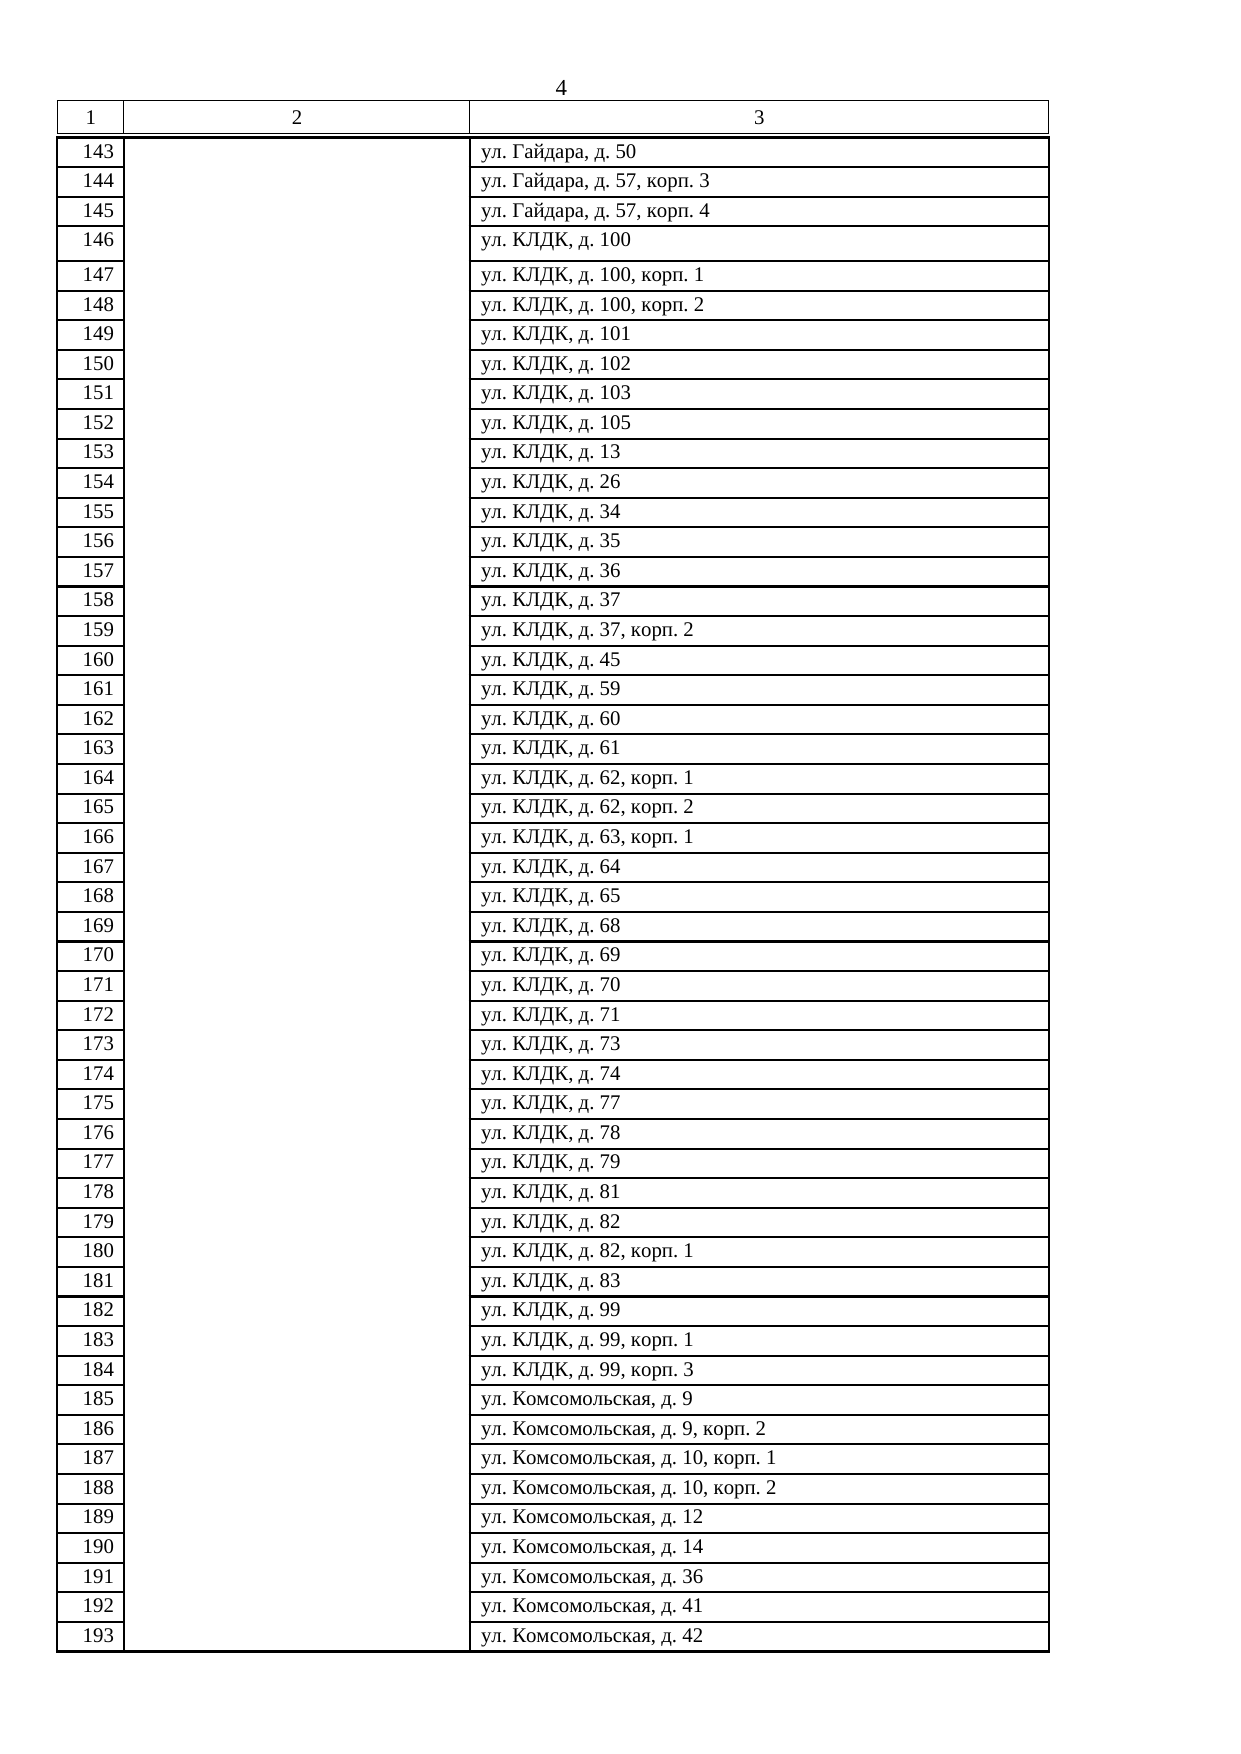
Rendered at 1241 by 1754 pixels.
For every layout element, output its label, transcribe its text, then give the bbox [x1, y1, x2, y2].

table_cell ул. КЛДК, д. 35 [471, 528, 1048, 556]
table_cell [58, 972, 123, 999]
table_cell ул. КЛДК, д. 65 [471, 883, 1048, 911]
table_cell [58, 943, 123, 970]
table_cell [58, 1416, 123, 1443]
table_cell ул. КЛДК, д. 69 [471, 943, 1048, 970]
table_cell ул. КЛДК, д. 82, корп. 1 [471, 1238, 1048, 1266]
table_cell [58, 676, 123, 704]
table_cell ул. КЛДК, д. 81 [471, 1179, 1048, 1207]
table_cell ул. Комсомольская, д. 12 [471, 1505, 1048, 1532]
table_cell [58, 1179, 123, 1207]
table_cell [58, 1268, 123, 1295]
table_cell ул. КЛДК, д. 99, корп. 1 [471, 1327, 1048, 1354]
table_cell [58, 469, 123, 497]
table_cell [58, 227, 123, 260]
table_cell ул. Комсомольская, д. 42 [471, 1623, 1048, 1650]
table_cell [58, 558, 123, 585]
table_cell ул. КЛДК, д. 74 [471, 1061, 1048, 1088]
table_cell [58, 1298, 123, 1325]
table_cell ул. КЛДК, д. 68 [471, 913, 1048, 940]
table_cell ул. КЛДК, д. 70 [471, 972, 1048, 999]
table_cell [58, 1238, 123, 1266]
table_cell [58, 1031, 123, 1059]
table_cell ул. Комсомольская, д. 36 [471, 1564, 1048, 1591]
table_cell [58, 1534, 123, 1562]
table_cell ул. КЛДК, д. 37, корп. 2 [471, 617, 1048, 644]
table_cell ул. Гайдара, д. 57, корп. 4 [471, 198, 1048, 225]
table_cell ул. Комсомольская, д. 10, корп. 2 [471, 1475, 1048, 1502]
table_cell [58, 824, 123, 852]
table_cell [58, 351, 123, 378]
table_cell ул. КЛДК, д. 36 [471, 558, 1048, 585]
table_cell [58, 706, 123, 733]
table_cell ул. КЛДК, д. 102 [471, 351, 1048, 378]
table_cell [58, 1445, 123, 1473]
table_cell [58, 1386, 123, 1414]
table_cell [58, 1357, 123, 1384]
table_cell ул. КЛДК, д. 73 [471, 1031, 1048, 1059]
table_cell ул. Комсомольская, д. 14 [471, 1534, 1048, 1562]
table_cell ул. КЛДК, д. 99, корп. 3 [471, 1357, 1048, 1384]
table_cell ул. Комсомольская, д. 10, корп. 1 [471, 1445, 1048, 1473]
table_cell [58, 1593, 123, 1621]
table_cell [58, 499, 123, 526]
table_cell ул. КЛДК, д. 62, корп. 1 [471, 765, 1048, 792]
table_cell ул. КЛДК, д. 13 [471, 440, 1048, 467]
table_cell [58, 647, 123, 674]
table_cell ул. КЛДК, д. 64 [471, 854, 1048, 881]
table_cell [58, 854, 123, 881]
table_cell ул. КЛДК, д. 79 [471, 1150, 1048, 1177]
table_cell [58, 1061, 123, 1088]
table_cell [58, 1120, 123, 1147]
table_cell [58, 528, 123, 556]
table_cell ул. КЛДК, д. 61 [471, 735, 1048, 763]
table_cell [58, 1505, 123, 1532]
table_cell ул. КЛДК, д. 100 [471, 227, 1048, 260]
table_cell ул. КЛДК, д. 77 [471, 1090, 1048, 1118]
table_cell ул. КЛДК, д. 62, корп. 2 [471, 795, 1048, 822]
table_cell [58, 1209, 123, 1236]
table_cell [58, 883, 123, 911]
table_cell ул. КЛДК, д. 99 [471, 1298, 1048, 1325]
table_cell ул. КЛДК, д. 103 [471, 380, 1048, 408]
table_cell ул. КЛДК, д. 71 [471, 1002, 1048, 1029]
table_cell ул. КЛДК, д. 105 [471, 410, 1048, 437]
table_cell [58, 440, 123, 467]
table_cell [58, 765, 123, 792]
table_cell [58, 913, 123, 940]
table_cell ул. КЛДК, д. 83 [471, 1268, 1048, 1295]
table_cell [58, 1564, 123, 1591]
table_cell [58, 198, 123, 225]
table_cell [58, 735, 123, 763]
table_cell ул. Комсомольская, д. 41 [471, 1593, 1048, 1621]
table_cell ул. КЛДК, д. 45 [471, 647, 1048, 674]
table_cell [58, 321, 123, 349]
table_cell [58, 139, 123, 166]
table_cell [58, 588, 123, 615]
table_cell [58, 410, 123, 437]
table_cell [58, 1002, 123, 1029]
table_cell ул. КЛДК, д. 100, корп. 1 [471, 262, 1048, 289]
table_cell ул. КЛДК, д. 101 [471, 321, 1048, 349]
table_cell [58, 1090, 123, 1118]
table_cell [58, 168, 123, 196]
table_cell [58, 1623, 123, 1650]
table_cell [58, 1475, 123, 1502]
table_cell ул. КЛДК, д. 59 [471, 676, 1048, 704]
table_cell ул. КЛДК, д. 82 [471, 1209, 1048, 1236]
table_cell ул. КЛДК, д. 26 [471, 469, 1048, 497]
table_cell ул. КЛДК, д. 100, корп. 2 [471, 292, 1048, 319]
table_cell [58, 380, 123, 408]
table_cell [58, 292, 123, 319]
table_cell [58, 1327, 123, 1354]
table_cell ул. Комсомольская, д. 9 [471, 1386, 1048, 1414]
table_cell ул. КЛДК, д. 60 [471, 706, 1048, 733]
table_cell ул. Комсомольская, д. 9, корп. 2 [471, 1416, 1048, 1443]
table_cell ул. КЛДК, д. 34 [471, 499, 1048, 526]
table_cell ул. Гайдара, д. 57, корп. 3 [471, 168, 1048, 196]
table_cell [58, 795, 123, 822]
table_cell ул. КЛДК, д. 63, корп. 1 [471, 824, 1048, 852]
table_cell [58, 1150, 123, 1177]
table_cell [58, 617, 123, 644]
table_cell ул. КЛДК, д. 78 [471, 1120, 1048, 1147]
table_cell ул. КЛДК, д. 37 [471, 588, 1048, 615]
table_cell ул. Гайдара, д. 50 [471, 139, 1048, 166]
table_cell [58, 262, 123, 289]
